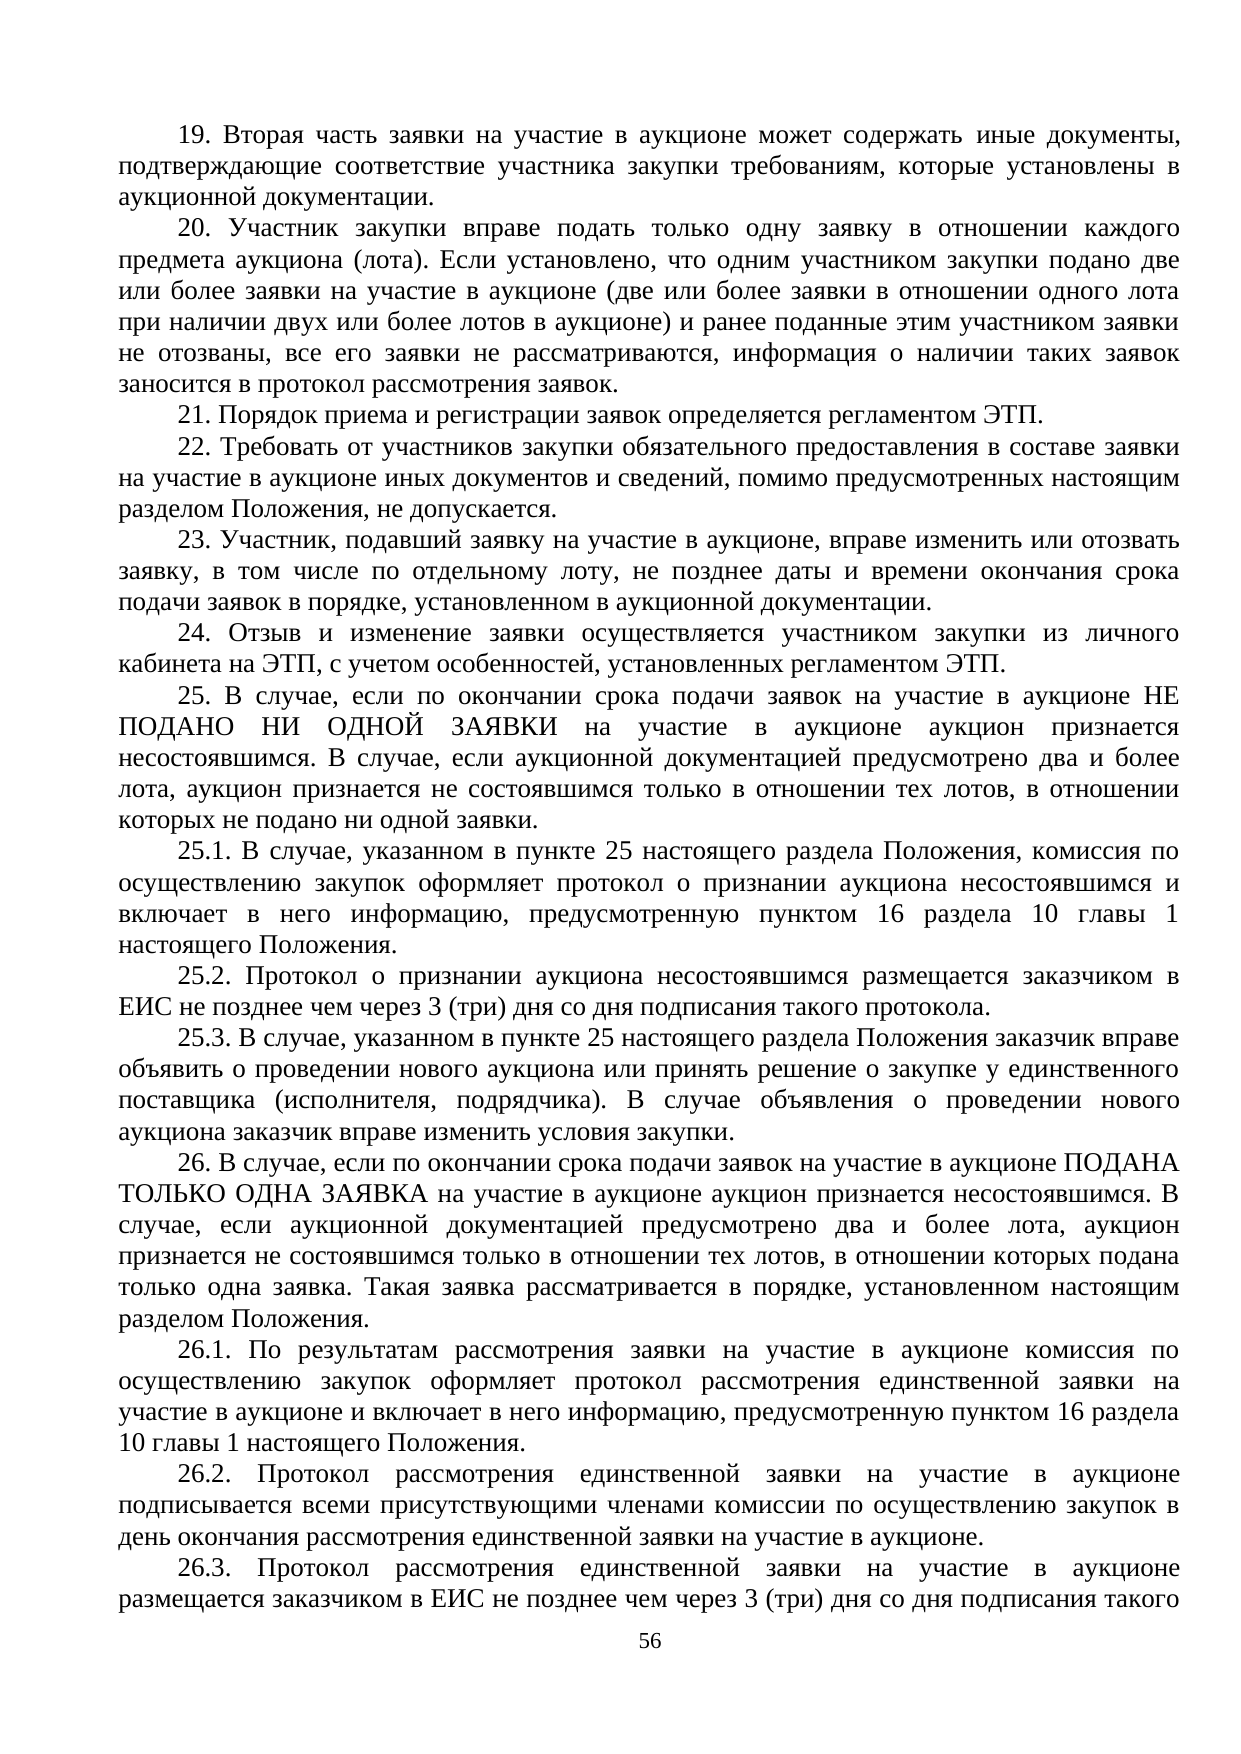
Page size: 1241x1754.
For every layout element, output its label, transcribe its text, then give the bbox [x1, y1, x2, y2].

text 26.1. По результатам рассмотрения заявки на участие в аукционе комиссия по осуществлению закупок оформляет протокол рассмотрения единственной заявки на участие в аукционе и включает в него информацию, предусмотренную пунктом 16 раздела 10 главы 1 настоящего Положения. [118, 1333, 1181, 1457]
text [118, 1551, 1181, 1613]
text 25.3. В случае, указанном в пункте 25 настоящего раздела Положения заказчик вправе объявить о проведении нового аукциона или принять решение о закупке у единственного поставщика (исполнителя, подрядчика). В случае объявления о проведении нового аукциона заказчик вправе изменить условия закупки. [118, 1021, 1181, 1146]
text 22. Требовать от участников закупки обязательного предоставления в составе заявки на участие в аукционе иных документов и сведений, помимо предусмотренных настоящим разделом Положения, не допускается. [118, 429, 1181, 523]
text 25.1. В случае, указанном в пункте 25 настоящего раздела Положения, комиссия по осуществлению закупок оформляет протокол о признании аукциона несостоявшимся и включает в него информацию, предусмотренную пунктом 16 раздела 10 главы 1 настоящего Положения. [118, 834, 1181, 959]
text 25.2. Протокол о признании аукциона несостоявшимся размещается заказчиком в ЕИС не позднее чем через 3 (три) дня со дня подписания такого протокола. [118, 959, 1181, 1021]
text 24. Отзыв и изменение заявки осуществляется участником закупки из личного кабинета на ЭТП, с учетом особенностей, установленных регламентом ЭТП. [118, 616, 1181, 679]
text 26. В случае, если по окончании срока подачи заявок на участие в аукционе ПОДАНА ТОЛЬКО ОДНА ЗАЯВКА на участие в аукционе аукцион признается несостоявшимся. В случае, если аукционной документацией предусмотрено два и более лота, аукцион признается не состоявшимся только в отношении тех лотов, в отношении которых подана только одна заявка. Такая заявка рассматривается в порядке, установленном настоящим разделом Положения. [118, 1146, 1181, 1333]
text 20. Участник закупки вправе подать только одну заявку в отношении каждого предмета аукциона (лота). Если установлено, что одним участником закупки подано две или более заявки на участие в аукционе (две или более заявки в отношении одного лота при наличии двух или более лотов в аукционе) и ранее поданные этим участником заявки не отозваны, все его заявки не рассматриваются, информация о наличии таких заявок заносится в протокол рассмотрения заявок. [118, 212, 1181, 398]
text 23. Участник, подавший заявку на участие в аукционе, вправе изменить или отозвать заявку, в том числе по отдельному лоту, не позднее даты и времени окончания срока подачи заявок в порядке, установленном в аукционной документации. [118, 523, 1181, 616]
text 26.2. Протокол рассмотрения единственной заявки на участие в аукционе подписывается всеми присутствующими членами комиссии по осуществлению закупок в день окончания рассмотрения единственной заявки на участие в аукционе. [118, 1457, 1181, 1551]
text 21. Порядок приема и регистрации заявок определяется регламентом ЭТП. [118, 398, 1181, 429]
text 19. Вторая часть заявки на участие в аукционе может содержать иные документы, подтверждающие соответствие участника закупки требованиям, которые установлены в аукционной документации. [118, 118, 1181, 212]
text 25. В случае, если по окончании срока подачи заявок на участие в аукционе НЕ ПОДАНО НИ ОДНОЙ ЗАЯВКИ на участие в аукционе аукцион признается несостоявшимся. В случае, если аукционной документацией предусмотрено два и более лота, аукцион признается не состоявшимся только в отношении тех лотов, в отношении которых не подано ни одной заявки. [118, 679, 1181, 834]
